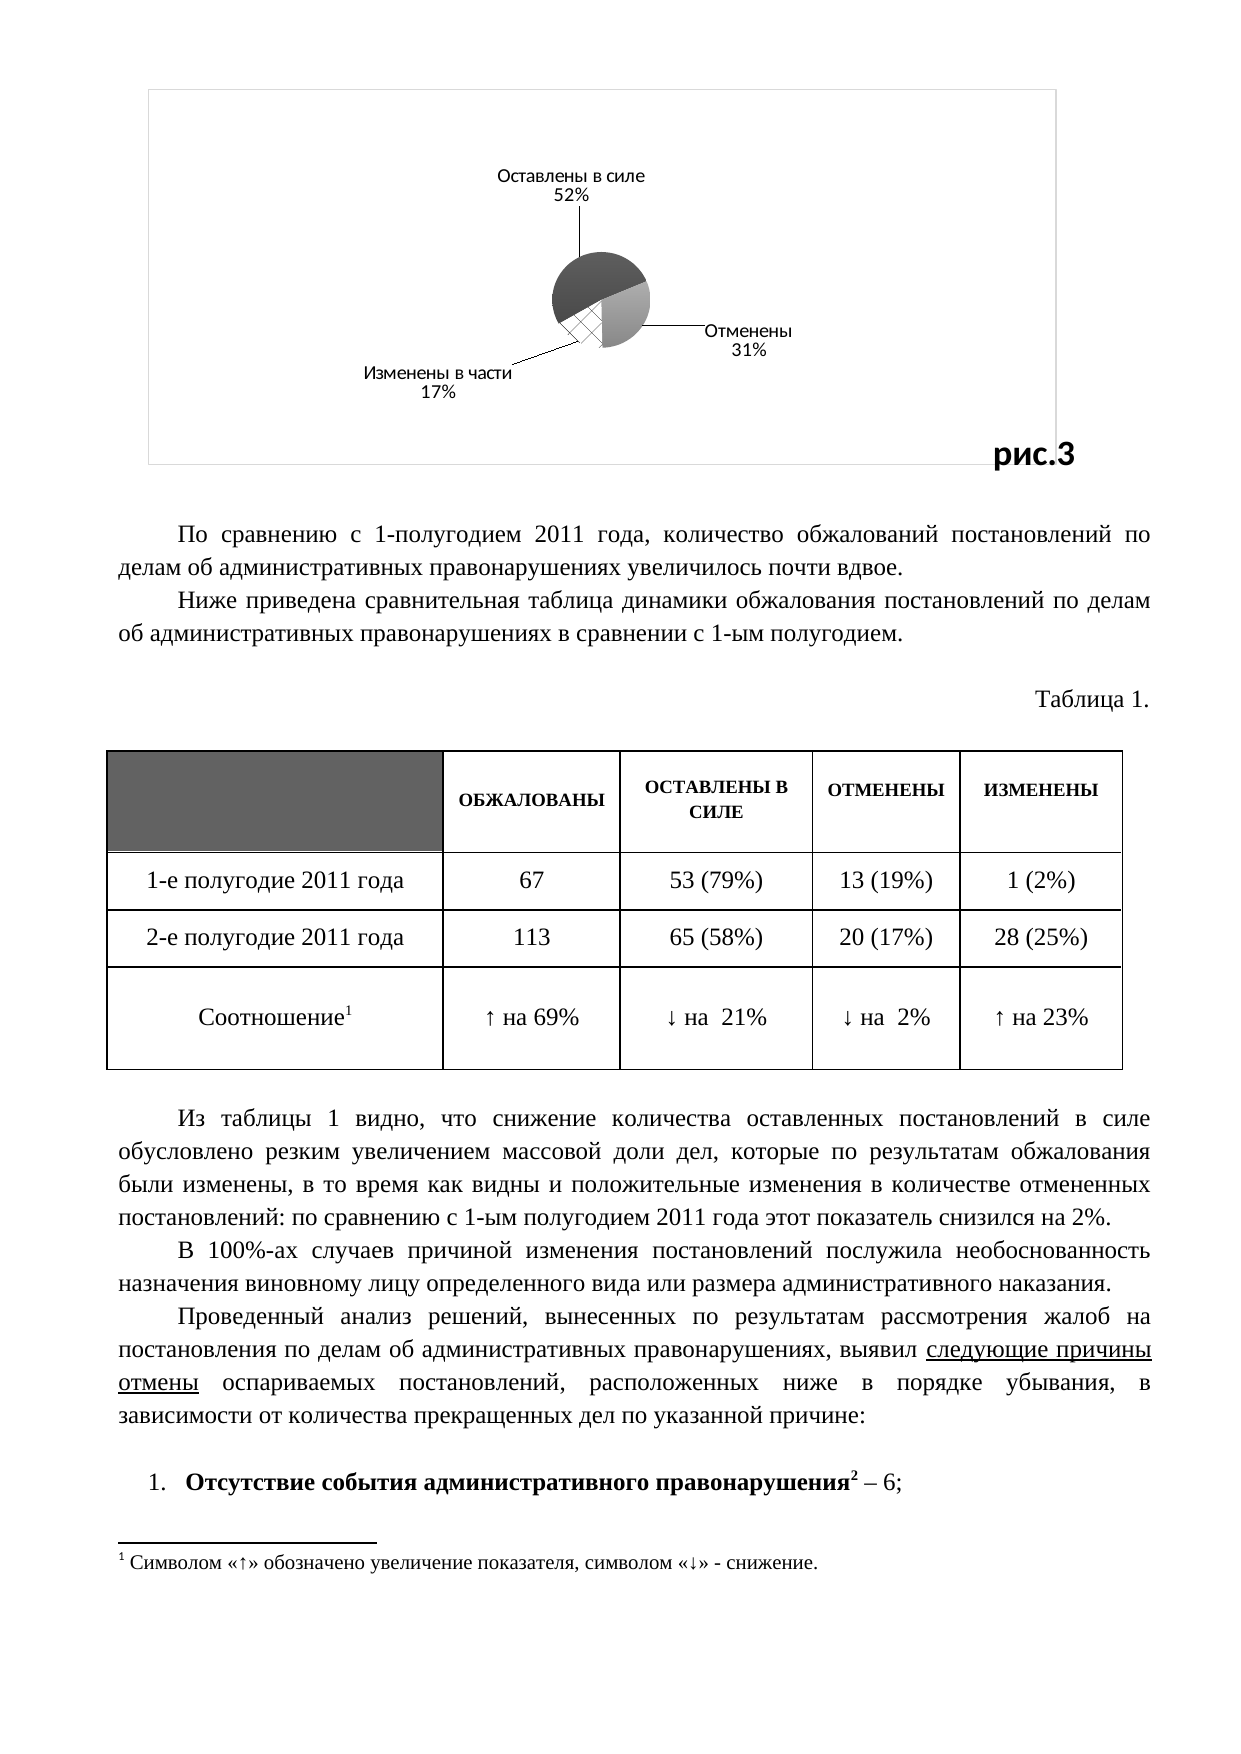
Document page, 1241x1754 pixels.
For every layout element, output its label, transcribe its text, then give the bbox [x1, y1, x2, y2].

table_cell 20 (17%) [813, 911, 959, 966]
list Отсутствие события административного правонарушения – 6; [148, 1467, 1152, 1495]
table_cell 2-е полугодие 2011 года [108, 911, 442, 966]
text Проведенный анализ решений, вынесенных по результатам рассмотрения жалоб на постановления по делам об административных правонарушениях, выявил следующие причины отмены оспариваемых постановлений, расположенных ниже в порядке убывания, в зависимости от количества прекращенных дел по указанной причине: [118, 1301, 1152, 1429]
table_cell 13 (19%) [813, 853, 959, 909]
text Таблица 1. [1003, 684, 1152, 713]
table_header ОТМЕНЕНЫ [813, 752, 959, 851]
table_cell ↓ на 21% [621, 968, 812, 1069]
table_cell ↓ на 2% [813, 968, 959, 1069]
table_header ОБЖАЛОВАНЫ [444, 752, 619, 851]
table_cell 113 [444, 911, 619, 966]
table_cell Соотношение [108, 968, 442, 1069]
table_cell 1-е полугодие 2011 года [108, 853, 442, 909]
table_cell 67 [444, 853, 619, 909]
table_header ИЗМЕНЕНЫ [961, 752, 1122, 851]
table_cell 1 (2%) [961, 851, 1122, 909]
table_cell ↑ на 23% [961, 966, 1122, 1069]
text В 100%-ах случаев причиной изменения постановлений послужила необоснованность назначения виновному лицу определенного вида или размера административного наказания. [118, 1235, 1152, 1297]
table_cell 65 (58%) [621, 911, 812, 966]
table_cell 53 (79%) [621, 853, 812, 909]
text Ниже приведена сравнительная таблица динамики обжалования постановлений по делам об административных правонарушениях в сравнении с 1-ым полугодием. [118, 585, 1152, 647]
text Из таблицы 1 видно, что снижение количества оставленных постановлений в силе обусловлено резким увеличением массовой доли дел, которые по результатам обжалования были изменены, в то время как видны и положительные изменения в количестве отмененных постановлений: по сравнению с 1-ым полугодием 2011 года этот показатель снизился на 2%. [118, 1103, 1152, 1231]
table_cell ↑ на 69% [444, 968, 619, 1069]
table_cell 28 (25%) [961, 909, 1122, 966]
table_header ОСТАВЛЕНЫ В СИЛЕ [621, 752, 812, 851]
table_header [108, 752, 442, 851]
text По сравнению с 1-полугодием 2011 года, количество обжалований постановлений по делам об административных правонарушениях увеличилось почти вдвое. [118, 519, 1152, 581]
